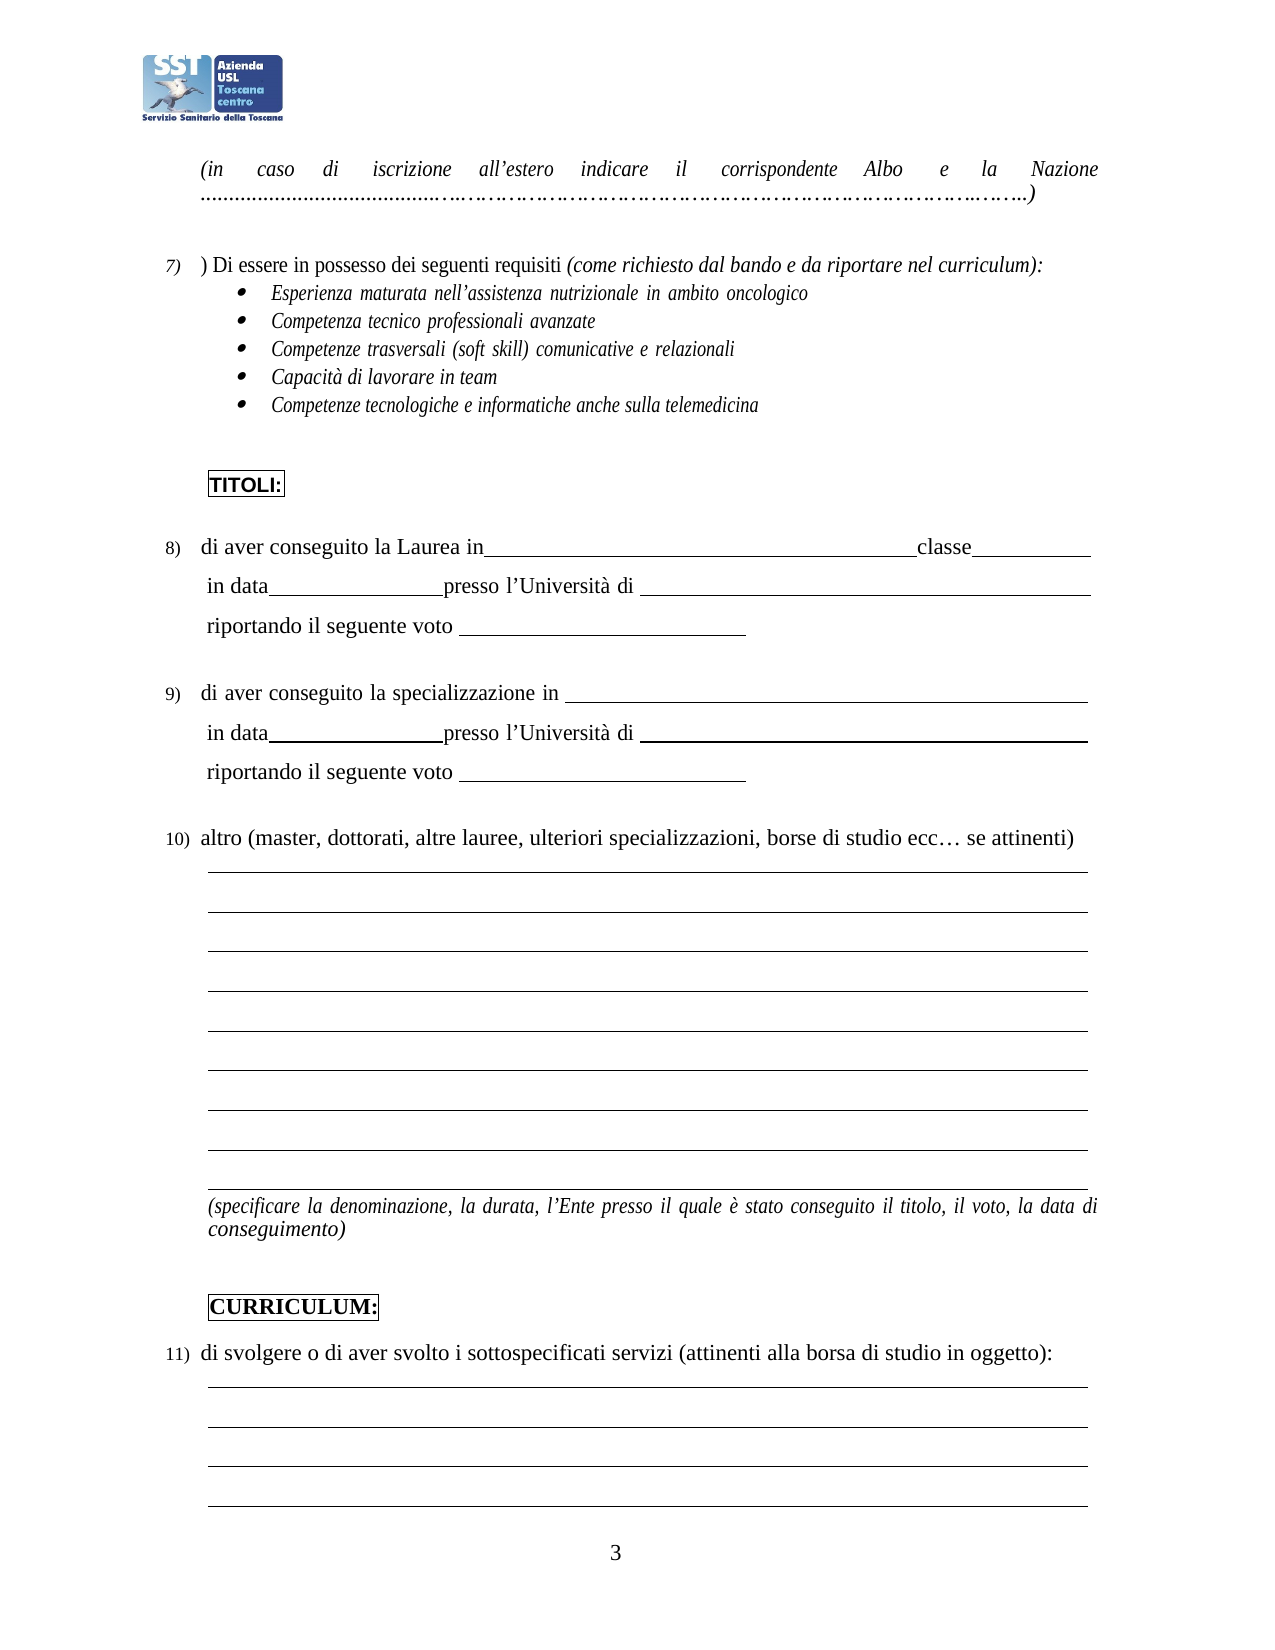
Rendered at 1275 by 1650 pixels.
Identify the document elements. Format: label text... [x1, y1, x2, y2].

list di svolgere o di aver svolto i sottospecificati servizi (attinenti alla borsa di studio in oggetto): [165, 1339, 1131, 1366]
list di aver conseguito la Laurea in classe in data presso l’Università di riportando il seguente voto [165, 533, 1092, 638]
list di aver conseguito la specializzazione in in data presso l’Università di riportando il seguente voto [165, 679, 1092, 784]
picture [140, 55, 285, 123]
list Competenze trasversali (soft skill) comunicative e relazionali [236, 335, 1131, 362]
text (specificare la denominazione, la durata, l’Ente presso il quale è stato conseguito il titolo, il voto, la data di conseguimento) [208, 1196, 1131, 1242]
list Esperienza maturata nell’assistenza nutrizionale in ambito oncologico [236, 279, 1131, 306]
text (in caso di iscrizione all’estero indicare il corrispondente Albo e la Nazione [200, 156, 1131, 181]
list ) Di essere in possesso dei seguenti requisiti (come richiesto dal bando e da riportare nel curriculum): [165, 251, 1131, 277]
list Competenza tecnico professionali avanzate [236, 307, 1131, 334]
list Competenze tecnologiche e informatiche anche sulla telemedicina [236, 391, 1131, 418]
list Capacità di lavorare in team [236, 363, 1131, 390]
text .........................................….………………………………………………………………….……..) [200, 181, 1131, 206]
list altro (master, dottorati, altre lauree, ulteriori specializzazioni, borse di studio ecc… se attinenti) [165, 824, 1131, 850]
